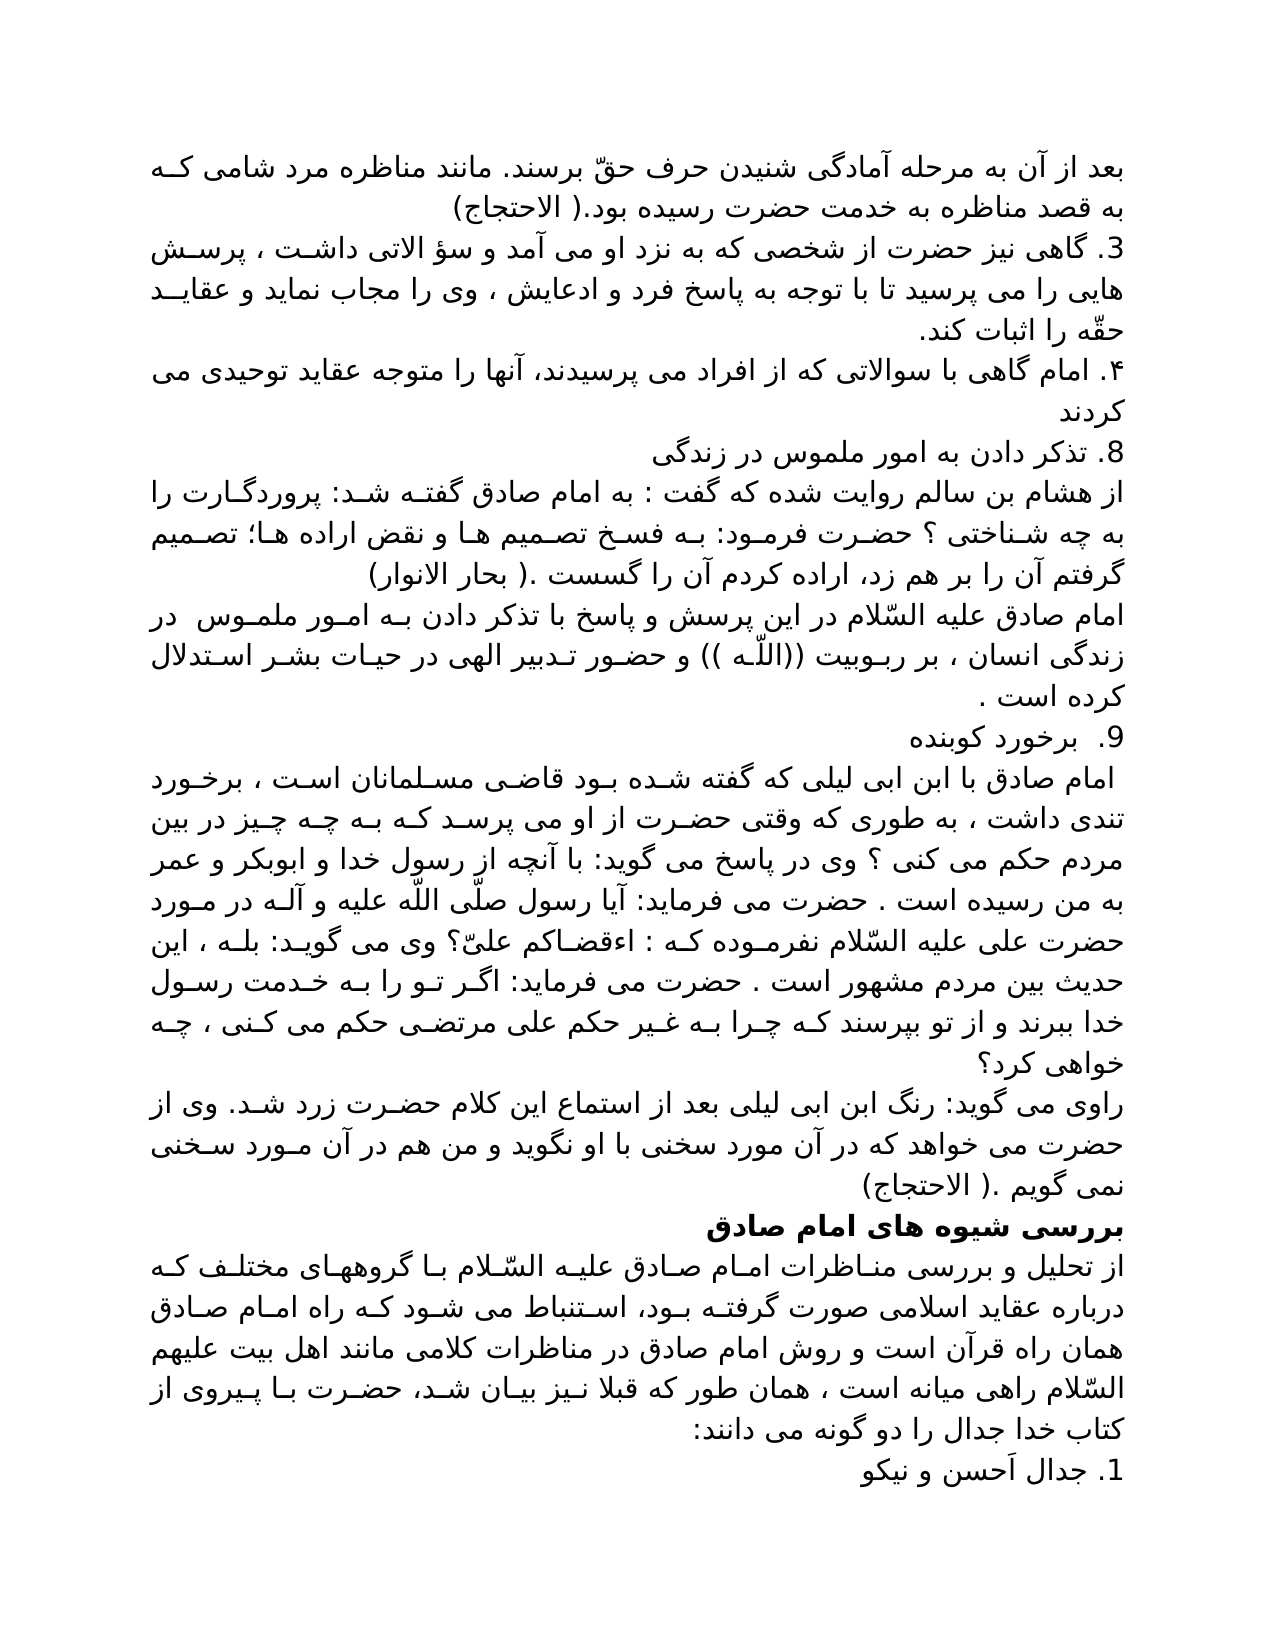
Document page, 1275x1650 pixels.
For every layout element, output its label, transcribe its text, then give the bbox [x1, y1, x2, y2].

text 1. جدال اَحسن و نيكو [150, 1453, 1125, 1487]
text از تحليل و بررسى مناظرات امام صادق عليه السّلام با گروههاى مختلف كه درباره عقايد اسلامى صورت گرفته بود، استنباط مى شود كه راه امام صادق همان راه قرآن است و روش امام صادق در مناظرات كلامى مانند اهل بيت عليهم السّلام راهى ميانه است ، همان طور كه قبلا نيز بيان شد، حضرت با پيروى از كتاب خدا جدال را دو گونه مى دانند: [150, 1250, 1125, 1447]
text از هشام بن سالم روايت شده كه گفت : به امام صادق گفته شد: پروردگارت را به چه شناختى ؟ حضرت فرمود: به فسخ تصميم ها و نقض اراده ها؛ تصميم گرفتم آن را بر هم زد، اراده كردم آن را گسست .( بحار الانوار) [150, 476, 1125, 591]
text بررسى شيوه هاى امام صادق [150, 1209, 1125, 1243]
text 3. گاهى نيز حضرت از شخصى كه به نزد او مى آمد و سؤ الاتى داشت ، پرسش هايى را مى پرسيد تا با توجه به پاسخ فرد و ادعايش ، وى را مجاب نمايد و عقايد حقّه را اثبات كند. [150, 231, 1125, 347]
text 8. تذكر دادن به امور ملموس در زندگى [150, 435, 1125, 469]
text ۴. امام گاهی با سوالاتی که از افراد می پرسیدند، آنها را متوجه عقاید توحیدی می کردند [150, 354, 1125, 428]
text راوى مى گويد: رنگ ابن ابى ليلى بعد از استماع اين كلام حضرت زرد شد. وى از حضرت مى خواهد كه در آن مورد سخنى با او نگويد و من هم در آن مورد سخنى نمى گويم .( الاحتجاج) [150, 1087, 1125, 1202]
text امام صادق با ابن ابى ليلى كه گفته شده بود قاضى مسلمانان است ، برخورد تندى داشت ، به طورى كه وقتى حضرت از او مى پرسد كه به چه چيز در بين مردم حكم مى كنى ؟ وى در پاسخ مى گويد: با آنچه از رسول خدا و ابوبكر و عمر به من رسيده است . حضرت مى فرمايد: آيا رسول صلّى اللّه عليه و آله در مورد حضرت على عليه السّلام نفرموده كه : اءقضاكم علىّ؟ وى مى گويد: بله ، اين حديث بين مردم مشهور است . حضرت مى فرمايد: اگر تو را به خدمت رسول خدا ببرند و از تو بپرسند كه چرا به غير حكم على مرتضى حكم مى كنى ، چه خواهى كرد؟ [150, 761, 1125, 1080]
text 9. برخورد كوبنده [150, 720, 1125, 754]
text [150, 150, 1125, 225]
text امام صادق عليه السّلام در اين پرسش و پاسخ با تذكر دادن به امور ملموس ‍ در زندگى انسان ، بر ربوبيت ((اللّه )) و حضور تدبير الهى در حيات بشر استدلال كرده است . [150, 598, 1125, 713]
